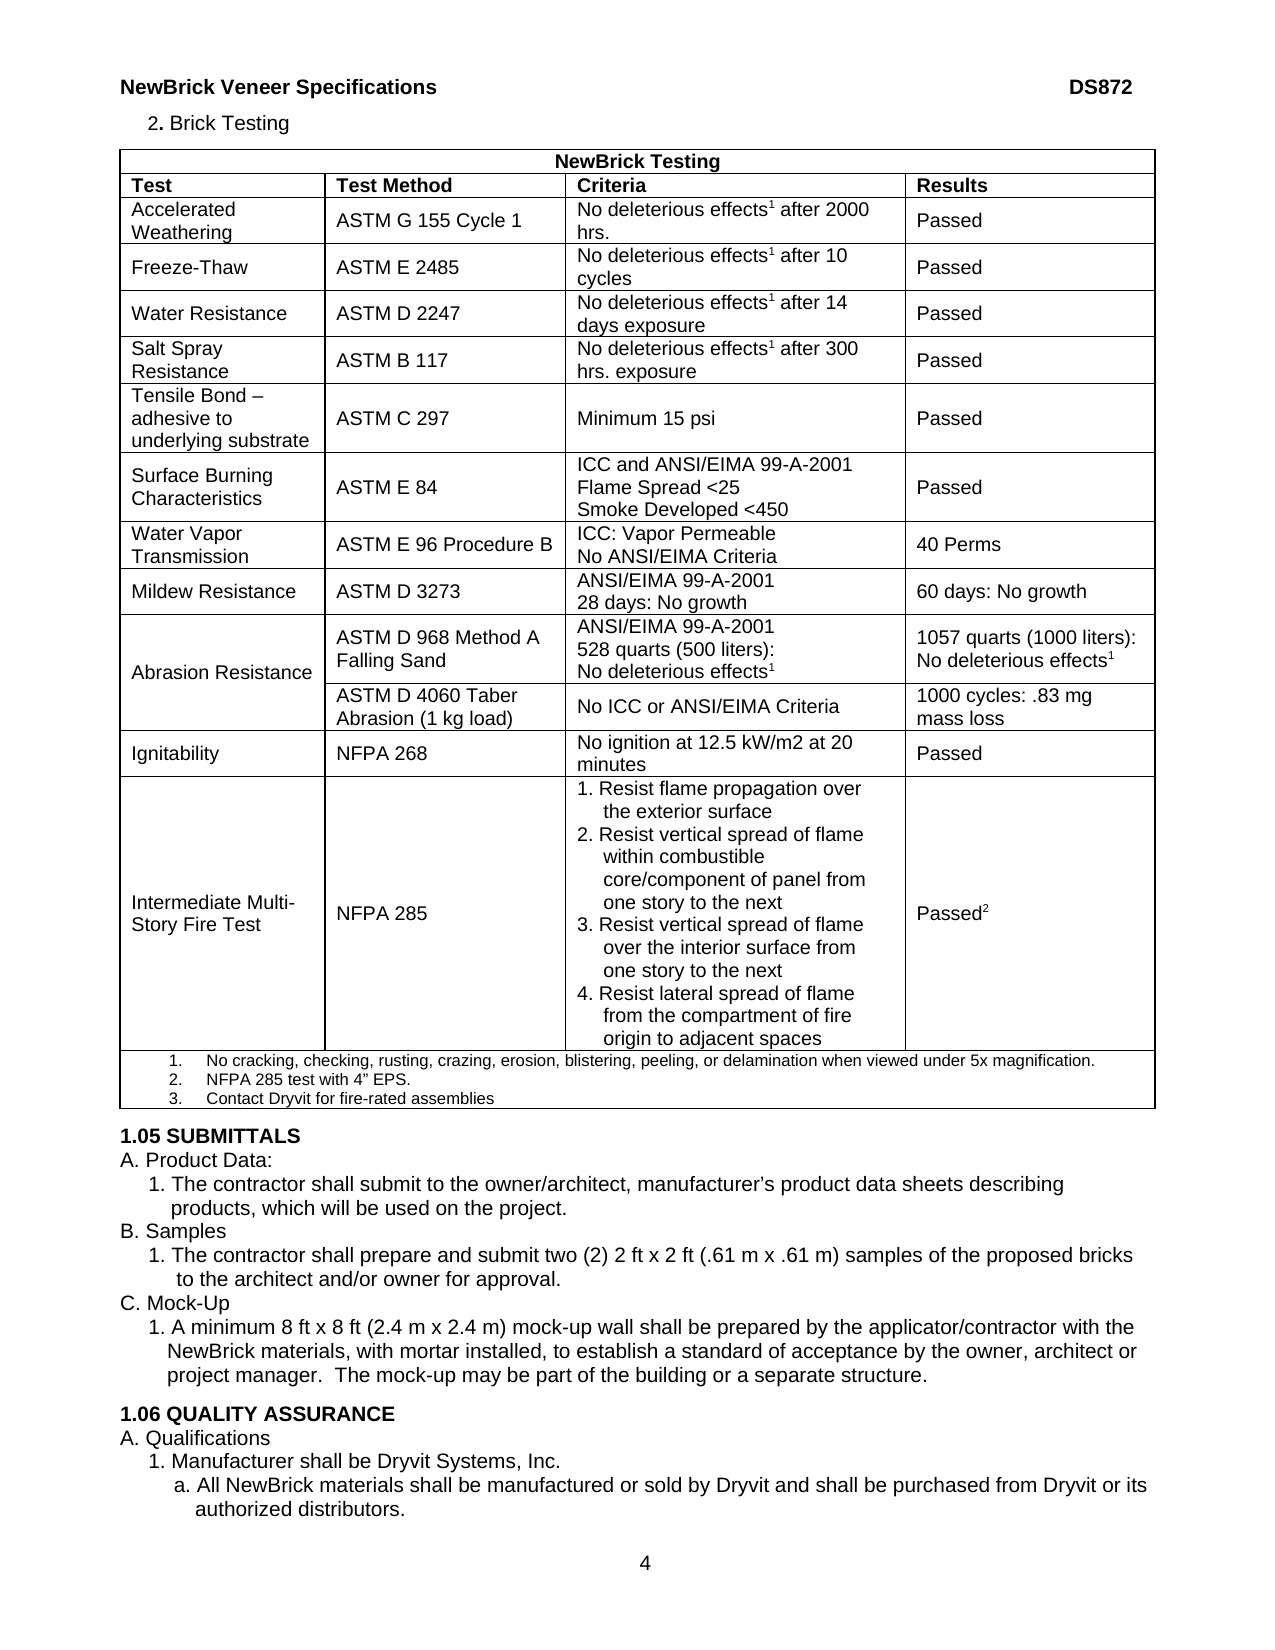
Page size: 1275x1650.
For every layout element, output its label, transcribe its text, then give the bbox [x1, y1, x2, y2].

table_cell Intermediate Multi-Story Fire Test [121, 777, 324, 1049]
table_cell Mildew Resistance [121, 569, 324, 614]
table_cell ASTM D 4060 Taber Abrasion (1 kg load) [326, 684, 565, 729]
table_cell Passed [906, 337, 1154, 383]
table_cell Freeze-Thaw [121, 244, 324, 290]
table_cell Ignitability [121, 731, 324, 776]
table_cell No cracking, checking, rusting, crazing, erosion, blistering, peeling, or delamination when viewed under 5x magnification. NFPA 285 test with 4” EPS. Contact Dryvit for fire-rated assemblies [121, 1051, 1154, 1108]
table_cell Passed [906, 198, 1154, 243]
text a. All NewBrick materials shall be manufactured or sold by Dryvit and shall be purchased from Dryvit or its authorized distributors. [173, 1473, 1155, 1521]
table_cell No deleterious effects1 after 300 hrs. exposure [566, 337, 905, 383]
text 2. Brick Testing [147, 111, 1155, 135]
table_cell Salt Spray Resistance [121, 337, 324, 383]
table_cell 1057 quarts (1000 liters): No deleterious effects1 [906, 615, 1154, 683]
table_cell Test Method [326, 174, 565, 197]
table_cell ICC and ANSI/EIMA 99-A-2001 Flame Spread <25 Smoke Developed <450 [566, 453, 905, 521]
text 1. The contractor shall prepare and submit two (2) 2 ft x 2 ft (.61 m x .61 m) samples of the proposed bricks to the architect and/or owner for approval. [148, 1243, 1155, 1291]
table_cell ANSI/EIMA 99-A-2001 28 days: No growth [566, 569, 905, 614]
table_cell No deleterious effects1 after 2000 hrs. [566, 198, 905, 243]
text 1. The contractor shall submit to the owner/architect, manufacturer’s product data sheets describing products, which will be used on the project. [148, 1171, 1155, 1219]
table_cell No deleterious effects1 after 10 cycles [566, 244, 905, 290]
table_cell Passed [906, 384, 1154, 452]
text 1.06 QUALITY ASSURANCE [120, 1401, 1155, 1425]
table_cell ASTM B 117 [326, 337, 565, 383]
table_cell Water Vapor Transmission [121, 522, 324, 567]
table_cell Tensile Bond – adhesive to underlying substrate [121, 384, 324, 452]
text 1.05 SUBMITTALS [120, 1123, 1155, 1147]
table_cell Water Resistance [121, 291, 324, 336]
table_cell ASTM G 155 Cycle 1 [326, 198, 565, 243]
text A. Qualifications [120, 1425, 1155, 1449]
table_cell ASTM D 968 Method A Falling Sand [326, 615, 565, 683]
table_cell Results [906, 174, 1154, 197]
table_cell Passed [906, 453, 1154, 521]
table_cell Passed2 [906, 777, 1154, 1049]
table_cell Criteria [566, 174, 905, 197]
table_cell NFPA 268 [326, 731, 565, 776]
table_cell No ICC or ANSI/EIMA Criteria [566, 684, 905, 729]
table_cell Accelerated Weathering [121, 198, 324, 243]
table_cell ASTM D 2247 [326, 291, 565, 336]
table_cell ASTM C 297 [326, 384, 565, 452]
text 1. Manufacturer shall be Dryvit Systems, Inc. [148, 1449, 1155, 1473]
text C. Mock-Up [120, 1291, 1155, 1315]
table_cell Passed [906, 291, 1154, 336]
table_cell ICC: Vapor Permeable No ANSI/EIMA Criteria [566, 522, 905, 567]
table_header NewBrick Testing [121, 150, 1154, 173]
table_cell NFPA 285 [326, 777, 565, 1049]
table_cell Passed [906, 731, 1154, 776]
table_cell ASTM E 2485 [326, 244, 565, 290]
table_cell Test [121, 174, 324, 197]
text 1. A minimum 8 ft x 8 ft (2.4 m x 2.4 m) mock-up wall shall be prepared by the applicator/contractor with the NewBrick materials, with mortar installed, to establish a standard of acceptance by the owner, architect or project manager. The mock-up may be part of the building or a separate structure. [148, 1315, 1155, 1387]
table_cell 40 Perms [906, 522, 1154, 567]
table_cell No ignition at 12.5 kW/m2 at 20 minutes [566, 731, 905, 776]
table_cell ASTM E 96 Procedure B [326, 522, 565, 567]
table_cell Resist flame propagation over the exterior surface 2. Resist vertical spread of flame within combustible core/component of panel from one story to the next 3. Resist vertical spread of flame over the interior surface from one story to the next 4. Resist lateral spread of flame from the compartment of fire origin to adjacent spaces [566, 777, 905, 1049]
table_cell ASTM E 84 [326, 453, 565, 521]
table_cell Abrasion Resistance [121, 615, 324, 729]
text B. Samples [120, 1219, 1155, 1243]
table_cell Passed [906, 244, 1154, 290]
table_cell Surface Burning Characteristics [121, 453, 324, 521]
text A. Product Data: [120, 1147, 1155, 1171]
table_cell 60 days: No growth [906, 569, 1154, 614]
table_cell 1000 cycles: .83 mg mass loss [906, 684, 1154, 729]
table_cell ASTM D 3273 [326, 569, 565, 614]
table_cell ANSI/EIMA 99-A-2001 528 quarts (500 liters): No deleterious effects1 [566, 615, 905, 683]
table_cell Minimum 15 psi [566, 384, 905, 452]
table_cell No deleterious effects1 after 14 days exposure [566, 291, 905, 336]
